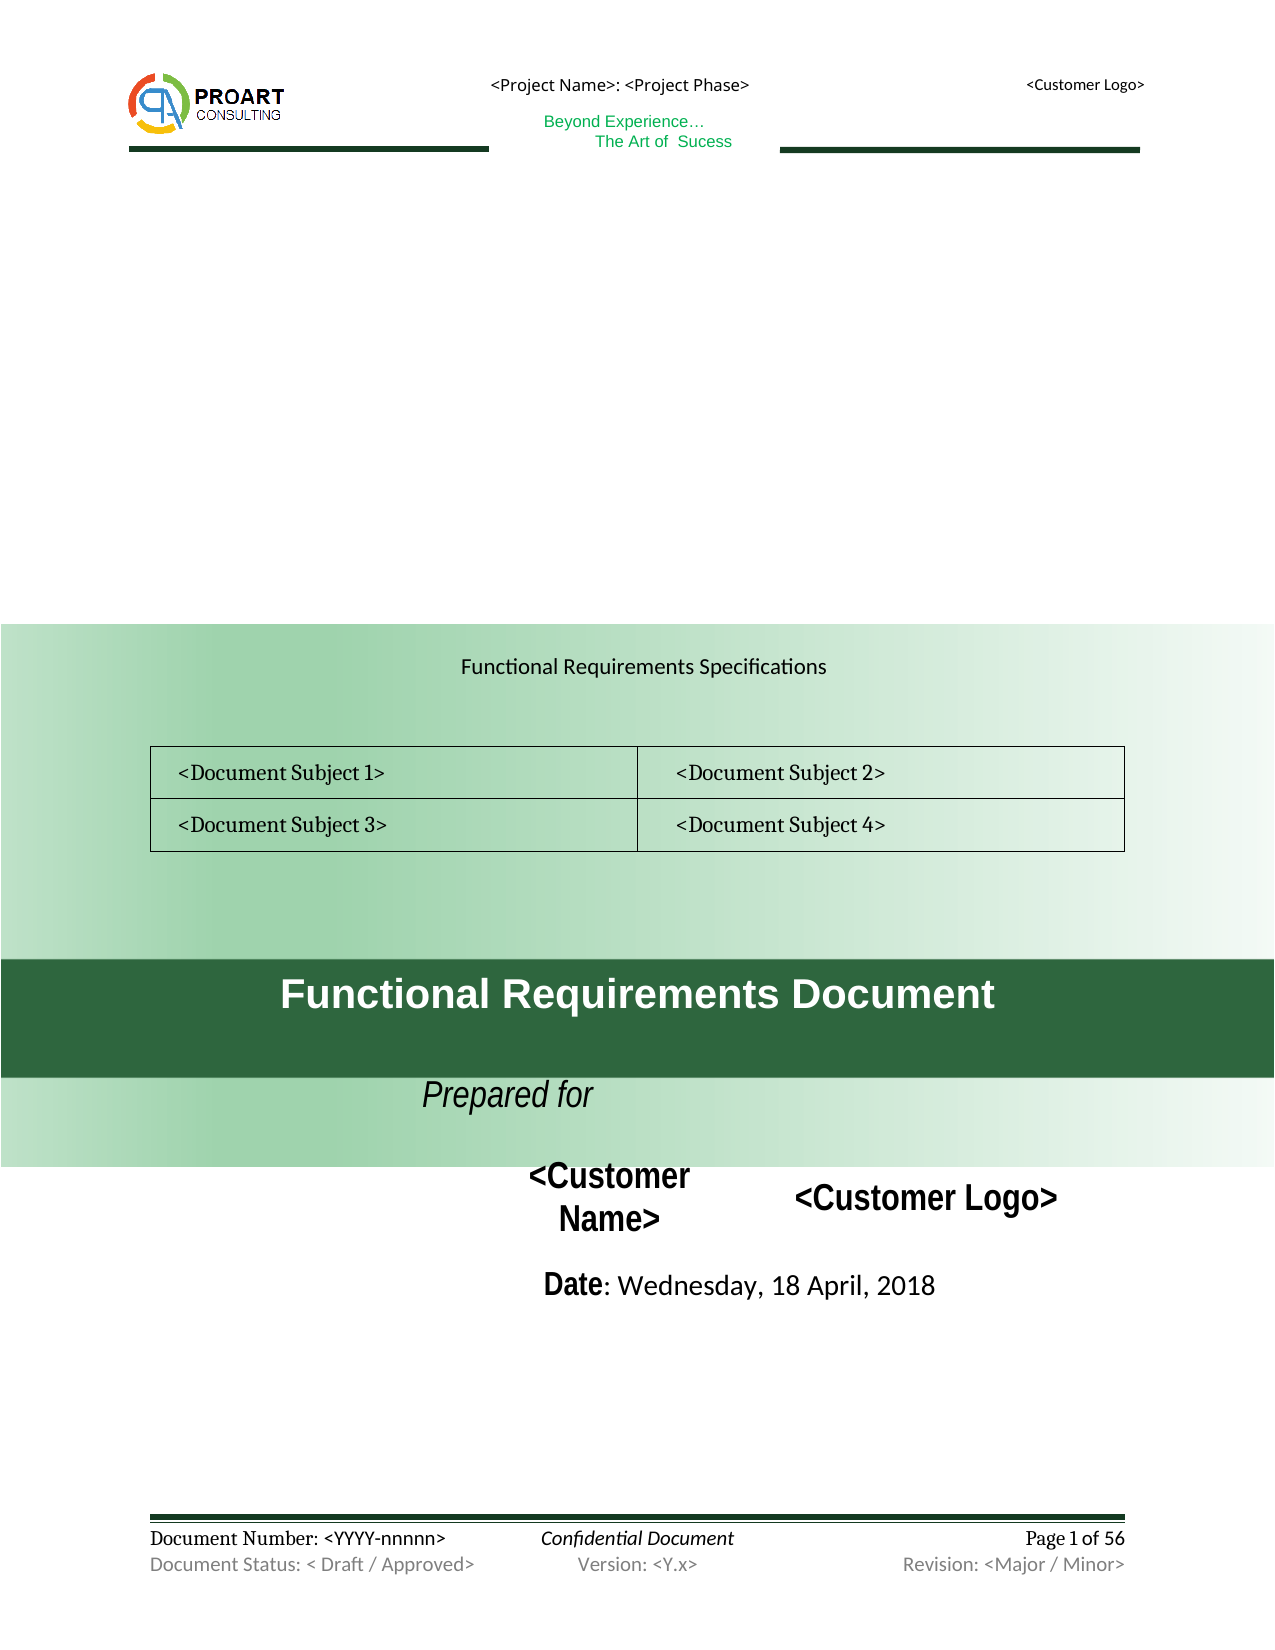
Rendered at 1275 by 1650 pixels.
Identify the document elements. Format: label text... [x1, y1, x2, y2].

picture [1, 624, 1274, 1167]
table_cell <Document Subject 3> [151, 799, 637, 851]
text Prepared for [174, 1073, 1125, 1116]
table_cell <Document Subject 4> [638, 799, 1124, 851]
picture [128, 73, 316, 134]
table_header <Document Subject 2> [638, 747, 1124, 798]
table_header <Customer Logo> [750, 1153, 1069, 1239]
text Functional Requirements Specifications [150, 970, 1125, 1018]
table_header <Customer Name> [469, 1153, 750, 1239]
table_header <Document Subject 1> [151, 747, 637, 798]
text Date: Wednesday, 18 April, 2018 [150, 1264, 1125, 1303]
